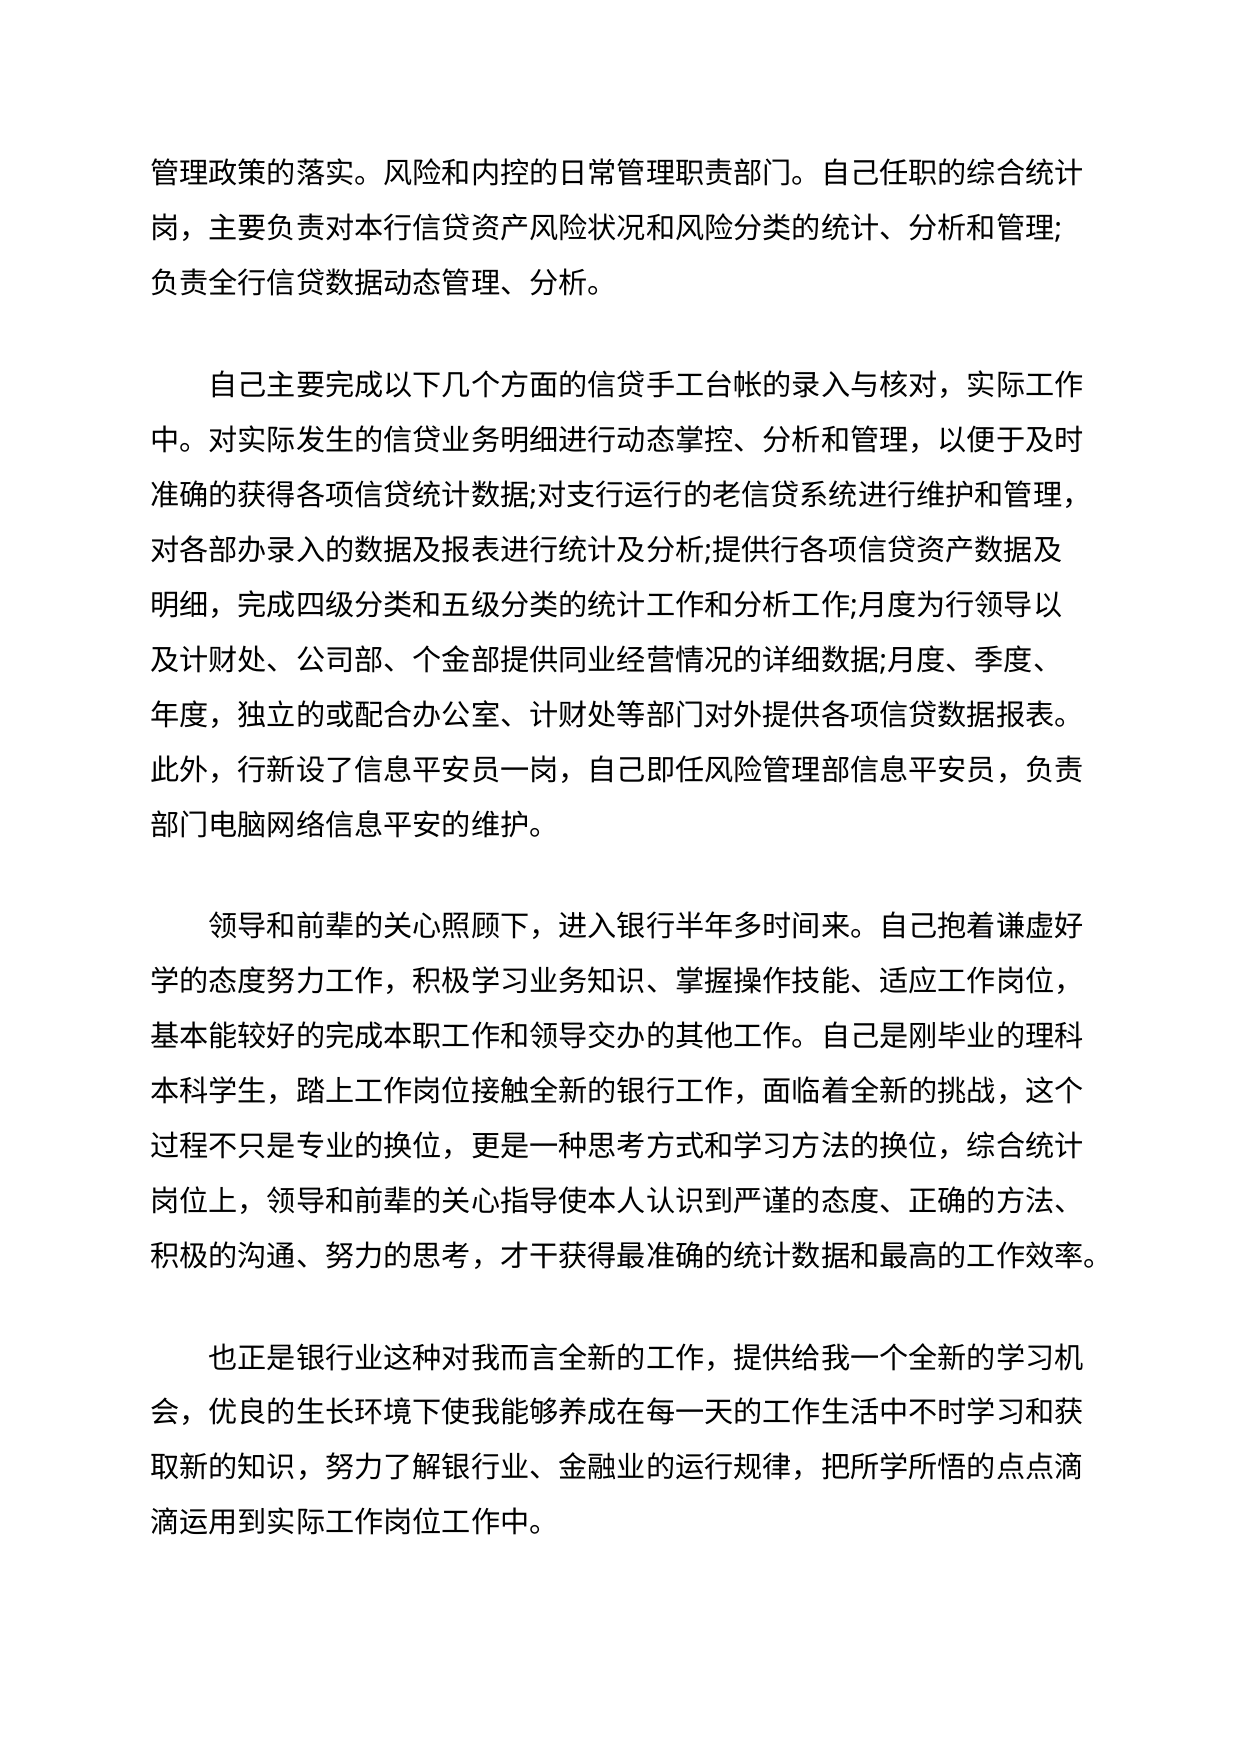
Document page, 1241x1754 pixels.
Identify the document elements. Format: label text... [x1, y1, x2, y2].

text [150, 150, 1090, 302]
text 领导和前辈的关心照顾下，进入银行半年多时间来。自己抱着谦虚好学的态度努力工作，积极学习业务知识、掌握操作技能、适应工作岗位，基本能较好的完成本职工作和领导交办的其他工作。自己是刚毕业的理科本科学生，踏上工作岗位接触全新的银行工作，面临着全新的挑战，这个过程不只是专业的换位，更是一种思考方式和学习方法的换位，综合统计岗位上，领导和前辈的关心指导使本人认识到严谨的态度、正确的方法、积极的沟通、努力的思考，才干获得最准确的统计数据和最高的工作效率。 [150, 903, 1090, 1275]
text 也正是银行业这种对我而言全新的工作，提供给我一个全新的学习机会，优良的生长环境下使我能够养成在每一天的工作生活中不时学习和获取新的知识，努力了解银行业、金融业的运行规律，把所学所悟的点点滴滴运用到实际工作岗位工作中。 [150, 1334, 1090, 1541]
text 自己主要完成以下几个方面的信贷手工台帐的录入与核对，实际工作中。对实际发生的信贷业务明细进行动态掌控、分析和管理，以便于及时准确的获得各项信贷统计数据;对支行运行的老信贷系统进行维护和管理，对各部办录入的数据及报表进行统计及分析;提供行各项信贷资产数据及明细，完成四级分类和五级分类的统计工作和分析工作;月度为行领导以及计财处、公司部、个金部提供同业经营情况的详细数据;月度、季度、年度，独立的或配合办公室、计财处等部门对外提供各项信贷数据报表。此外，行新设了信息平安员一岗，自己即任风险管理部信息平安员，负责部门电脑网络信息平安的维护。 [150, 362, 1090, 843]
